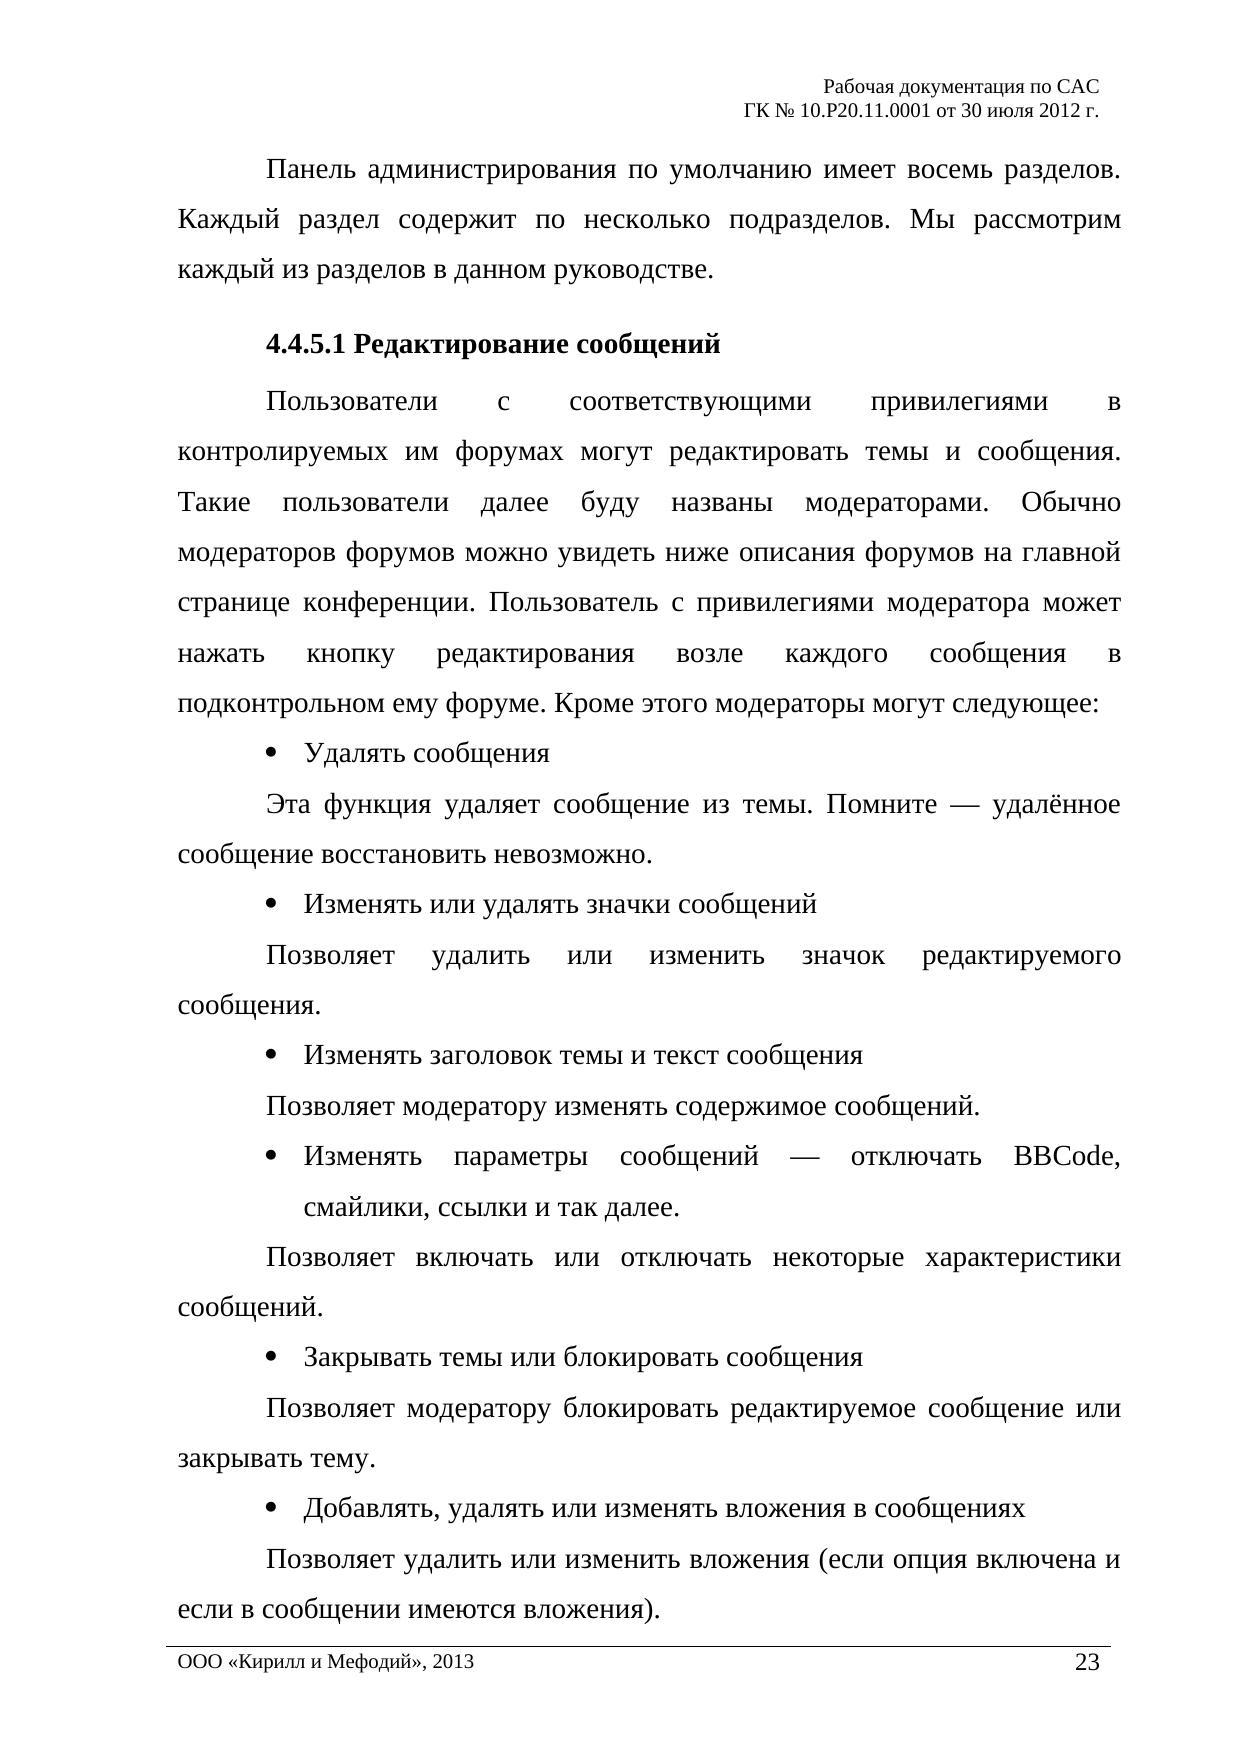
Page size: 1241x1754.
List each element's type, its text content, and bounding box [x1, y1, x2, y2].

list Изменять заголовок темы и текст сообщения [266, 1037, 1122, 1071]
list Закрывать темы или блокировать сообщения [266, 1339, 1122, 1373]
text Позволяет включать или отключать некоторые характеристики сообщений. [177, 1239, 1122, 1323]
subtitle Редактирование сообщений [266, 327, 1122, 360]
text Позволяет удалить или изменить значок редактируемого сообщения. [177, 937, 1122, 1021]
text Позволяет модератору изменять содержимое сообщений. [177, 1088, 1122, 1121]
list Добавлять, удалять или изменять вложения в сообщениях [266, 1491, 1122, 1524]
text Позволяет модератору блокировать редактируемое сообщение или закрывать тему. [177, 1390, 1122, 1474]
list Удалять сообщения [266, 735, 1122, 769]
list Изменять параметры сообщений — отключать BBCode, смайлики, ссылки и так далее. [266, 1138, 1122, 1222]
list Изменять или удалять значки сообщений [266, 886, 1122, 920]
text Пользователи с соответствующими привилегиями в контролируемых им форумах могут редактировать темы и сообщения. Такие пользователи далее буду названы модераторами. Обычно модераторов форумов можно увидеть ниже описания форумов на главной странице конференции. Пользователь с привилегиями модератора может нажать кнопку редактирования возле каждого сообщения в подконтрольном ему форуме. Кроме этого модераторы могут следующее: [177, 383, 1122, 719]
text Позволяет удалить или изменить вложения (если опция включена и если в сообщении имеются вложения). [177, 1541, 1122, 1625]
text Эта функция удаляет сообщение из темы. Помните — удалённое сообщение восстановить невозможно. [177, 786, 1122, 870]
text Панель администрирования по умолчанию имеет восемь разделов. Каждый раздел содержит по несколько подразделов. Мы рассмотрим каждый из разделов в данном руководстве. [177, 151, 1122, 285]
